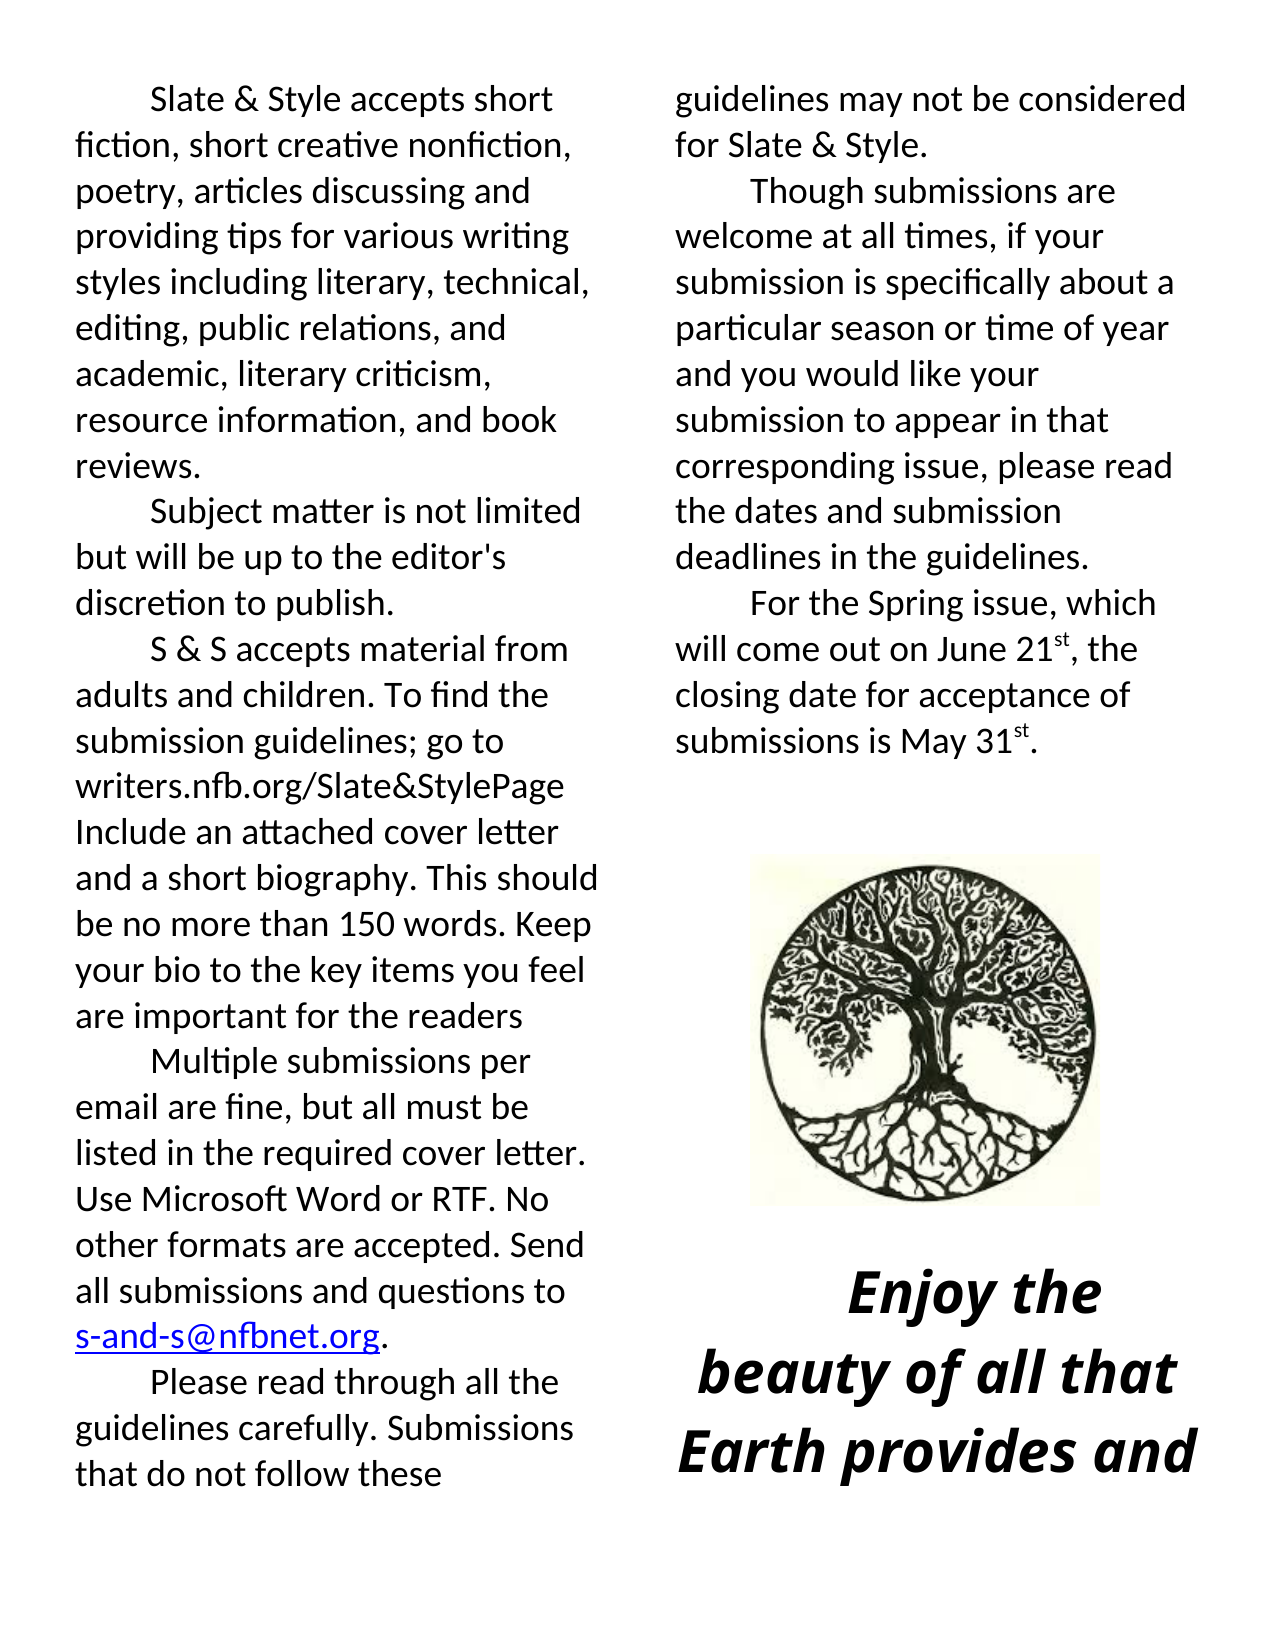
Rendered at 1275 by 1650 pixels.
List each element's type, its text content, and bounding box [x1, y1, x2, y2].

text Slate & Style accepts short fiction, short creative nonfiction, poetry, articles discussing and providing tips for various writing styles including literary, technical, editing, public relations, and academic, literary criticism, resource information, and book reviews. [75, 75, 600, 487]
text Though submissions are welcome at all times, if your submission is specifically about a particular season or time of year and you would like your submission to appear in that corresponding issue, please read the dates and submission deadlines in the guidelines. [675, 167, 1200, 579]
picture [750, 854, 1100, 1206]
text Please read through all the guidelines carefully. Submissions that do not follow these guidelines may not be considered for Slate & Style. [675, 75, 1200, 167]
text For the Spring issue, which will come out on June 21st, the closing date for acceptance of submissions is May 31st. [675, 579, 1200, 762]
text Enjoy the beauty of all that Earth provides and find your writing inspiration. [675, 1252, 1200, 1490]
text Subject matter is not limited but will be up to the editor's discretion to publish. [75, 487, 600, 625]
text Multiple submissions per email are fine, but all must be listed in the required cover letter. Use Microsoft Word or RTF. No other formats are accepted. Send all submissions and questions to s-and-s@nfbnet.org. [75, 1037, 600, 1358]
text S & S accepts material from adults and children. To find the submission guidelines; go to writers.nfb.org/Slate&StylePage Include an attached cover letter and a short biography. This should be no more than 150 words. Keep your bio to the key items you feel are important for the readers [75, 625, 600, 1037]
text Please read through all the guidelines carefully. Submissions that do not follow these guidelines may not be considered for Slate & Style. [75, 1358, 600, 1496]
